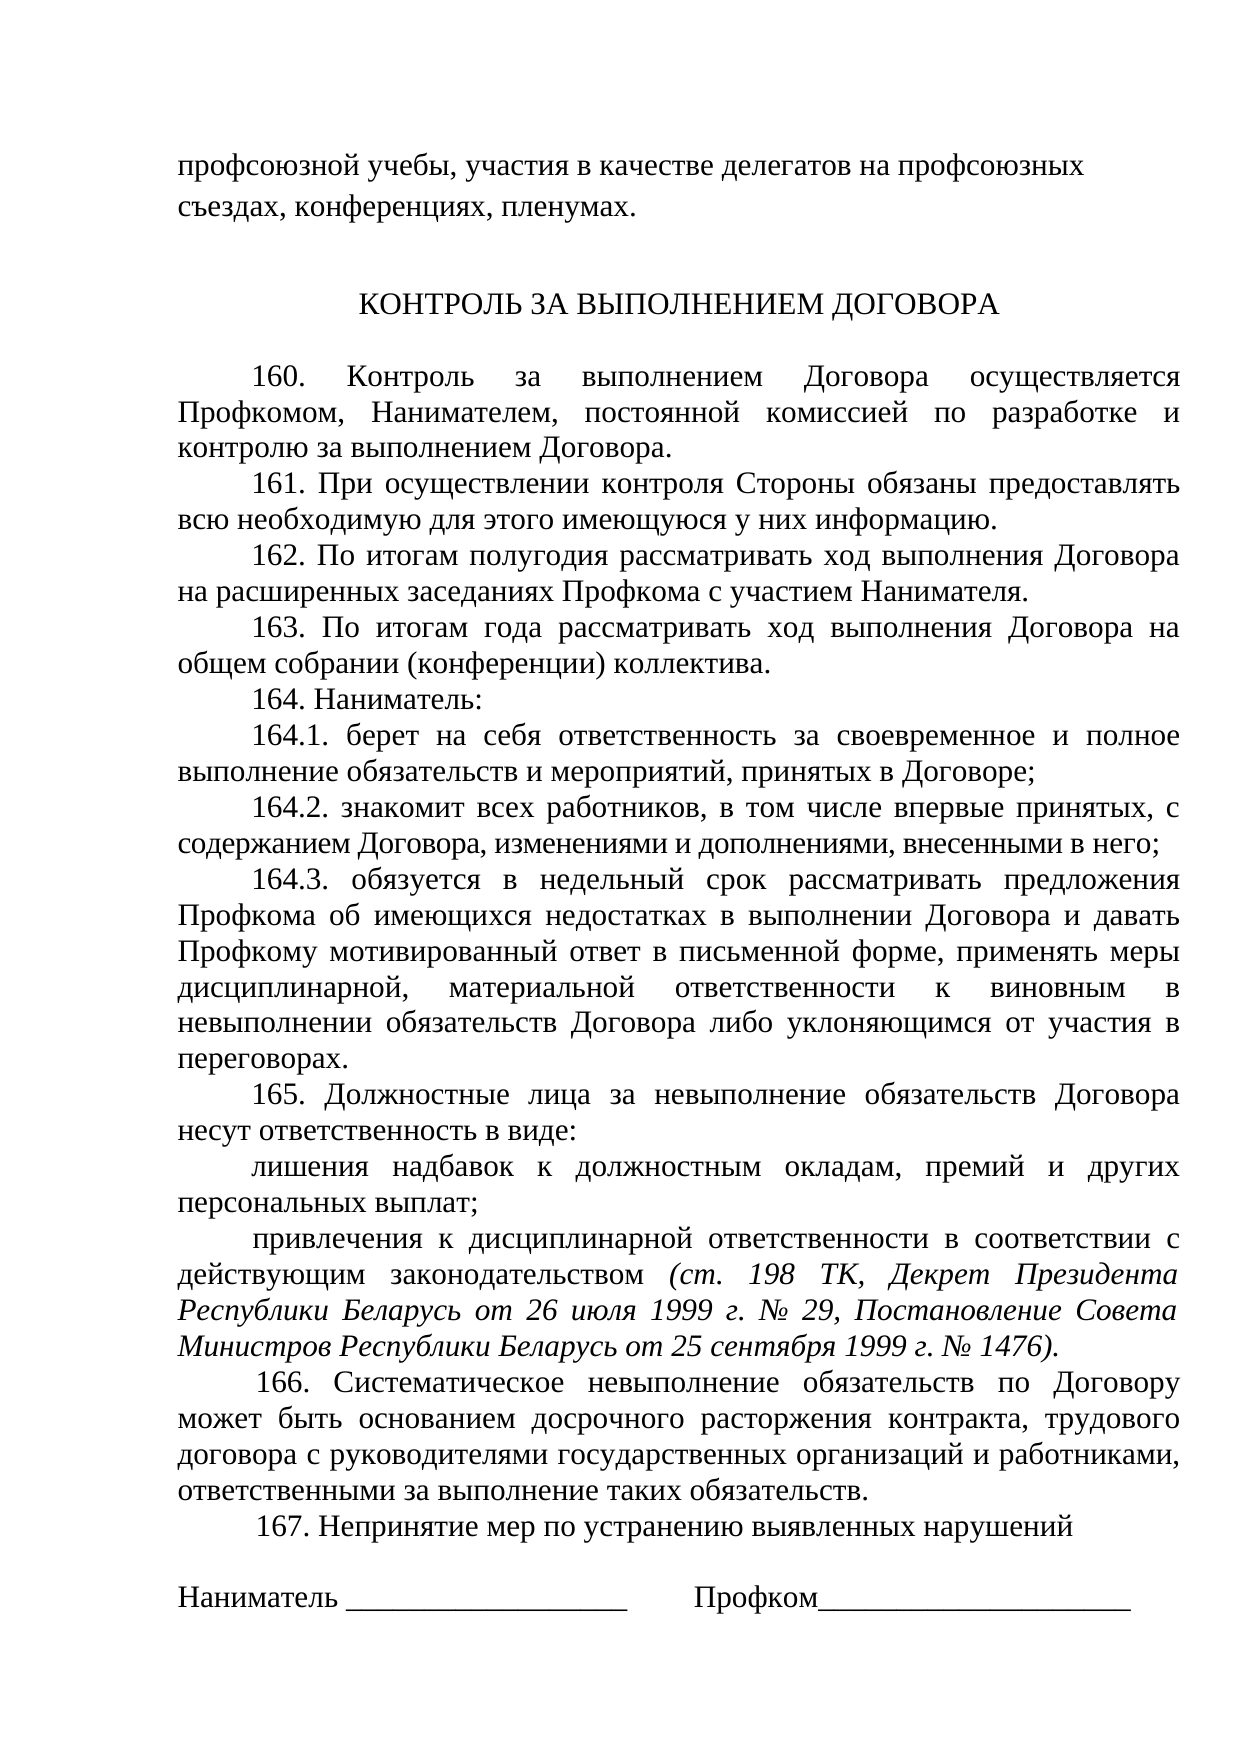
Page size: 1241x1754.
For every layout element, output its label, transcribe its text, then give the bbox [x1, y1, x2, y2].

text привлечения к дисциплинарной ответственности в соответствии с действующим законодательством (ст. 198 ТК, Декрет Президента Республики Беларусь от 26 июля 1999 г. № 29, Постановление Совета Министров Республики Беларусь от 25 сентября 1999 г. № 1476). [177, 1219, 1181, 1363]
text 164.3. обязуется в недельный срок рассматривать предложения Профкома об имеющихся недостатках в выполнении Договора и давать Профкому мотивированный ответ в письменной форме, применять меры дисциплинарной, материальной ответственности к виновным в невыполнении обязательств Договора либо уклоняющимся от участия в переговорах. [177, 860, 1181, 1076]
text 165. Должностные лица за невыполнение обязательств Договора несут ответственность в виде: [177, 1076, 1181, 1147]
text 164.1. берет на себя ответственность за своевременное и полное выполнение обязательств и мероприятий, принятых в Договоре; [177, 716, 1181, 788]
text 162. По итогам полугодия рассматривать ход выполнения Договора на расширенных заседаниях Профкома с участием Нанимателя. [177, 537, 1181, 608]
text лишения надбавок к должностным окладам, премий и других персональных выплат; [177, 1147, 1181, 1219]
text КОНТРОЛЬ ЗА ВЫПОЛНЕНИЕМ ДОГОВОРА [177, 285, 1181, 321]
text 163. По итогам года рассматривать ход выполнения Договора на общем собрании (конференции) коллектива. [177, 608, 1181, 680]
text 164.2. знакомит всех работников, в том числе впервые принятых, с содержанием Договора, изменениями и дополнениями, внесенными в него; [177, 788, 1181, 860]
text 166. Систематическое невыполнение обязательств по Договору может быть основанием досрочного расторжения контракта, трудового договора с руководителями государственных организаций и работниками, ответственными за выполнение таких обязательств. [177, 1363, 1181, 1507]
text 167. Непринятие мер по устранению выявленных нарушений [177, 1507, 1181, 1543]
text 161. При осуществлении контроля Стороны обязаны предоставлять всю необходимую для этого имеющуюся у них информацию. [177, 465, 1181, 537]
text 164. Наниматель: [177, 680, 1181, 716]
text Наниматель __________________ Профком____________________ [177, 1579, 1181, 1615]
text профсоюзной учебы, участия в качестве делегатов на профсоюзных съездах, конференциях, пленумах. [177, 146, 1181, 223]
text 160. Контроль за выполнением Договора осуществляется Профкомом, Нанимателем, постоянной комиссией по разработке и контролю за выполнением Договора. [177, 357, 1181, 465]
